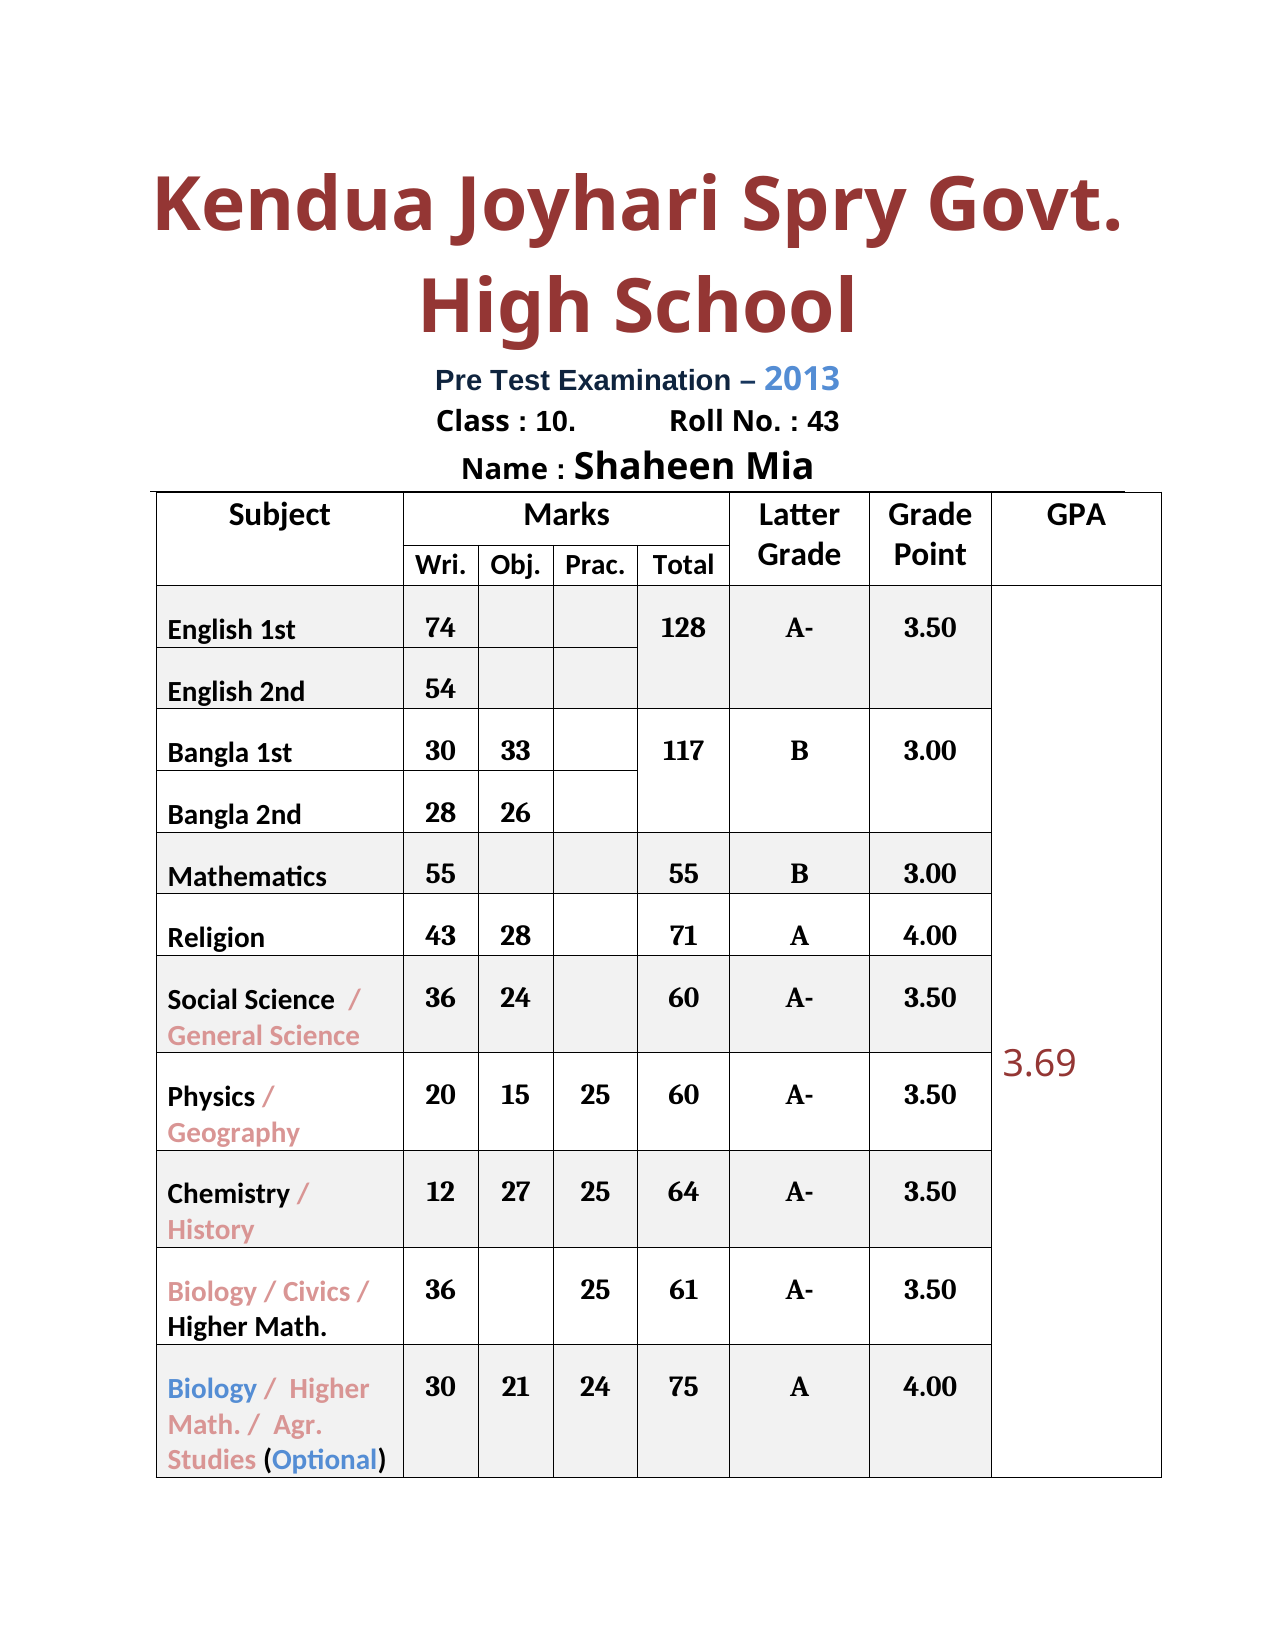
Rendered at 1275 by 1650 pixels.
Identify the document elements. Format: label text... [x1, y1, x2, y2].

table_header Grade Point [870, 493, 991, 585]
table_cell 74 [404, 586, 478, 647]
table_cell B [730, 833, 869, 893]
table_cell 54 [404, 648, 478, 708]
table_cell 25 [554, 1151, 637, 1247]
table_cell 3.50 [870, 956, 991, 1052]
table_cell [554, 709, 637, 770]
table_cell 3.50 [870, 1053, 991, 1149]
table_cell 28 [404, 771, 478, 832]
table_cell 36 [404, 956, 478, 1052]
table_cell 21 [479, 1345, 553, 1477]
table_cell Chemistry / History [157, 1151, 403, 1247]
table_cell 36 [404, 1248, 478, 1344]
table_cell 60 [638, 956, 729, 1052]
table_cell A- [730, 1248, 869, 1344]
table_header GPA [992, 493, 1161, 585]
table_cell [479, 833, 553, 893]
table_cell A [730, 894, 869, 955]
table_cell 30 [404, 1345, 478, 1477]
table_cell Bangla 1st [157, 709, 403, 770]
table_cell 26 [479, 771, 553, 832]
table_cell 3.50 [870, 1151, 991, 1247]
table_cell 3.50 [870, 1248, 991, 1344]
table_cell A [730, 1345, 869, 1477]
table_cell [479, 1248, 553, 1344]
table_cell Wri. [404, 546, 478, 585]
table_cell 128 [638, 586, 729, 708]
table_cell 3.50 [870, 586, 991, 708]
table_cell 75 [638, 1345, 729, 1477]
table_cell 28 [479, 894, 553, 955]
table_cell 15 [479, 1053, 553, 1149]
table_cell [554, 771, 637, 832]
table_cell 60 [638, 1053, 729, 1149]
table_cell 4.00 [870, 1345, 991, 1477]
table_header Latter Grade [730, 493, 869, 585]
table_cell 20 [404, 1053, 478, 1149]
table_cell English 2nd [157, 648, 403, 708]
table_header Subject [157, 493, 403, 585]
table_cell [554, 648, 637, 708]
table_cell A- [730, 956, 869, 1052]
text Name : Shaheen Mia [150, 439, 1125, 491]
table_cell 55 [638, 833, 729, 893]
table_cell Obj. [479, 546, 553, 585]
table_cell 3.00 [870, 833, 991, 893]
table_cell [554, 833, 637, 893]
table_cell English 1st [157, 586, 403, 647]
table_cell [554, 956, 637, 1052]
table_cell Biology / Civics / Higher Math. [157, 1248, 403, 1344]
table_cell 3.69 [992, 586, 1161, 1477]
table_cell A- [730, 1151, 869, 1247]
table_cell Social Science / General Science [157, 956, 403, 1052]
table_cell [479, 586, 553, 647]
table_cell A- [730, 586, 869, 708]
text Kendua Joyhari Spry Govt. High School [150, 150, 1125, 354]
table_cell 30 [404, 709, 478, 770]
table_cell 25 [554, 1053, 637, 1149]
table_cell Total [638, 546, 729, 585]
table_cell [554, 894, 637, 955]
table_cell [554, 586, 637, 647]
table_cell 61 [638, 1248, 729, 1344]
table_cell [479, 648, 553, 708]
table_cell 24 [554, 1345, 637, 1477]
table_cell 25 [554, 1248, 637, 1344]
table_header Marks [404, 493, 729, 545]
table_cell 24 [479, 956, 553, 1052]
table_cell B [730, 709, 869, 832]
table_cell 64 [638, 1151, 729, 1247]
text Class : 10. Roll No. : 43 [150, 400, 1125, 439]
table_cell 12 [404, 1151, 478, 1247]
table_cell A- [730, 1053, 869, 1149]
table_cell 33 [479, 709, 553, 770]
table_cell 4.00 [870, 894, 991, 955]
table_cell Physics / Geography [157, 1053, 403, 1149]
table_cell Biology / Higher Math. / Agr. Studies (Optional) [157, 1345, 403, 1477]
table_cell 55 [404, 833, 478, 893]
table_cell 117 [638, 709, 729, 832]
table_cell Bangla 2nd [157, 771, 403, 832]
text Pre Test Examination – 2013 [150, 354, 1125, 400]
table_cell Religion [157, 894, 403, 955]
table_cell 43 [404, 894, 478, 955]
table_cell 71 [638, 894, 729, 955]
table_cell 27 [479, 1151, 553, 1247]
table_cell 3.00 [870, 709, 991, 832]
table_cell Mathematics [157, 833, 403, 893]
table_cell Prac. [554, 546, 637, 585]
